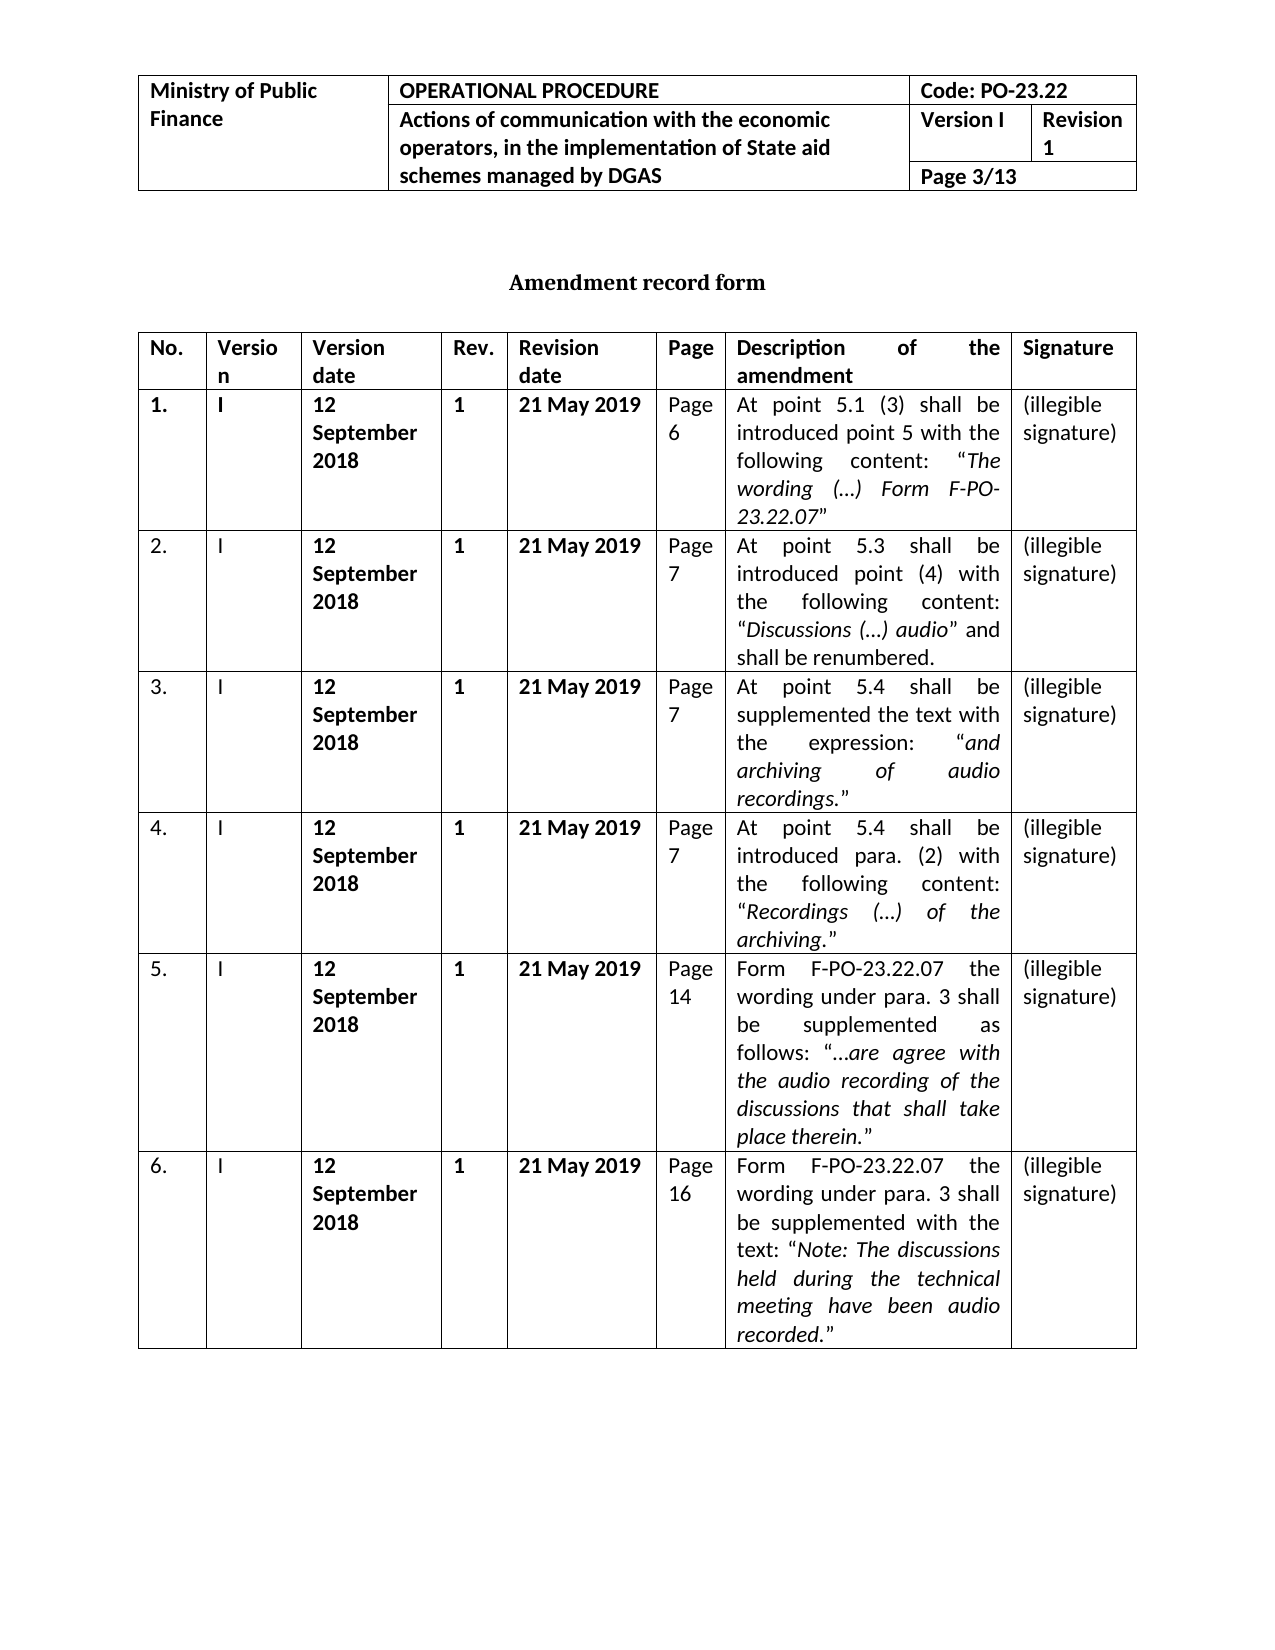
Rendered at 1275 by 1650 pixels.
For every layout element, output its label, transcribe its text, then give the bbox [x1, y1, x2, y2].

table_cell 1 [442, 531, 507, 671]
table_cell (illegible signature) [1012, 813, 1136, 953]
table_cell 1 [442, 813, 507, 953]
table_cell At point 5.3 shall be introduced point (4) with the following content: “Discussions (…) audio” and shall be renumbered. [726, 531, 1011, 671]
table_header Description of the amendment [726, 333, 1011, 389]
table_header Version [207, 333, 301, 389]
table_cell (illegible signature) [1012, 531, 1136, 671]
table_header Revision date [508, 333, 656, 389]
table_cell 1 [442, 1152, 507, 1348]
table_cell 2. [139, 531, 206, 671]
table_cell At point 5.1 (3) shall be introduced point 5 with the following content: “The wording (…) Form F-PO-23.22.07” [726, 390, 1011, 530]
table_cell I [207, 672, 301, 812]
table_cell At point 5.4 shall be supplemented the text with the expression: “and archiving of audio recordings.” [726, 672, 1011, 812]
table_cell I [207, 531, 301, 671]
table_cell Page 7 [657, 813, 725, 953]
table_header Version date [302, 333, 441, 389]
table_cell 12 September 2018 [302, 1152, 441, 1348]
table_header No. [139, 333, 206, 389]
table_cell 3. [139, 672, 206, 812]
table_cell 1 [442, 390, 507, 530]
table_cell Page 6 [657, 390, 725, 530]
table_header Signature [1012, 333, 1136, 389]
table_cell 12 September 2018 [302, 390, 441, 530]
table_cell Page 14 [657, 954, 725, 1151]
table_cell 12 September 2018 [302, 531, 441, 671]
table_cell 6. [139, 1152, 206, 1348]
table_cell Page 16 [657, 1152, 725, 1348]
table_cell 5. [139, 954, 206, 1151]
table_cell 21 May 2019 [508, 390, 656, 530]
table_cell Page 7 [657, 531, 725, 671]
table_cell I [207, 390, 301, 530]
table_cell Form F-PO-23.22.07 the wording under para. 3 shall be supplemented with the text: “Note: The discussions held during the technical meeting have been audio recorded.” [726, 1152, 1011, 1348]
table_cell 1. [139, 390, 206, 530]
table_cell At point 5.4 shall be introduced para. (2) with the following content: “Recordings (…) of the archiving.” [726, 813, 1011, 953]
table_cell Page 7 [657, 672, 725, 812]
table_cell 21 May 2019 [508, 954, 656, 1151]
table_cell 1 [442, 672, 507, 812]
table_cell 21 May 2019 [508, 672, 656, 812]
table_cell 12 September 2018 [302, 813, 441, 953]
table_cell 21 May 2019 [508, 813, 656, 953]
table_cell I [207, 813, 301, 953]
table_cell 12 September 2018 [302, 954, 441, 1151]
subtitle Amendment record form [150, 269, 1125, 296]
table_cell (illegible signature) [1012, 1152, 1136, 1348]
table_cell 21 May 2019 [508, 531, 656, 671]
table_cell (illegible signature) [1012, 390, 1136, 530]
table_header Page [657, 333, 725, 389]
table_cell 4. [139, 813, 206, 953]
table_cell 12 September 2018 [302, 672, 441, 812]
table_cell 1 [442, 954, 507, 1151]
table_cell I [207, 954, 301, 1151]
table_cell Form F-PO-23.22.07 the wording under para. 3 shall be supplemented as follows: “…are agree with the audio recording of the discussions that shall take place therein.” [726, 954, 1011, 1151]
table_cell (illegible signature) [1012, 672, 1136, 812]
table_header Rev. [442, 333, 507, 389]
table_cell 21 May 2019 [508, 1152, 656, 1348]
table_cell (illegible signature) [1012, 954, 1136, 1151]
table_cell I [207, 1152, 301, 1348]
